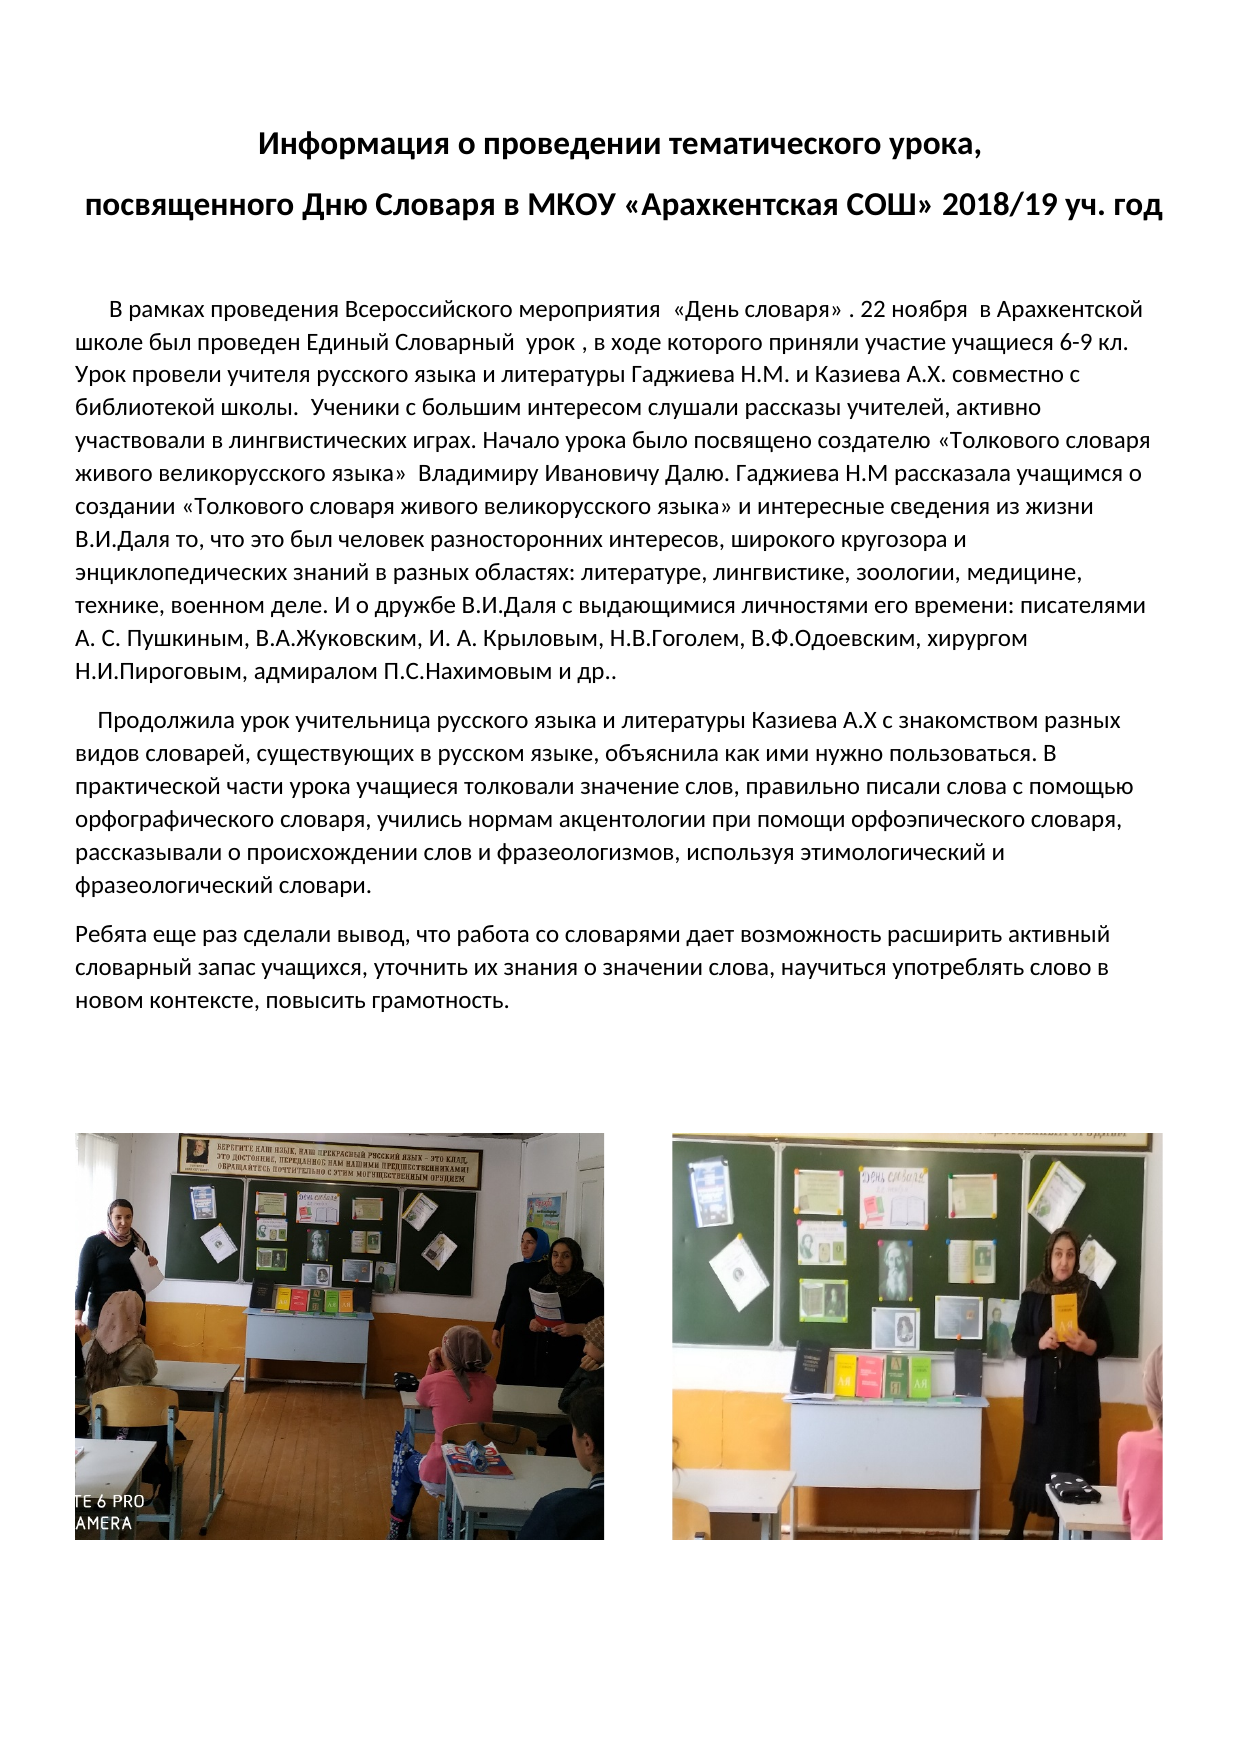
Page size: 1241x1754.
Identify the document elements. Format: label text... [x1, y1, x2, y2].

text Продолжила урок учительница русского языка и литературы Казиева А.Х с знакомством разных видов словарей, существующих в русском языке, объяснила как ими нужно пользоваться. В практической части урока учащиеся толковали значение слов, правильно писали слова с помощью орфографического словаря, учились нормам акцентологии при помощи орфоэпического словаря, рассказывали о происхождении слов и фразеологизмов, используя этимологический и фразеологический словари. [75, 704, 1165, 899]
text посвященного Дню Словаря в МКОУ «Арахкентская СОШ» 2018/19 уч. год [75, 182, 1165, 223]
text Ребята еще раз сделали вывод, что работа со словарями дает возможность расширить активный словарный запас учащихся, уточнить их знания о значении слова, научиться употреблять слово в новом контексте, повысить грамотность. [75, 918, 1165, 1015]
picture [672, 1133, 1163, 1540]
picture [75, 1133, 605, 1540]
text Информация о проведении тематического урока, [75, 122, 1165, 163]
text В рамках проведения Всероссийского мероприятия «День словаря» . 22 ноября в Арахкентской школе был проведен Единый Словарный урок , в ходе которого приняли участие учащиеся 6-9 кл. Урок провели учителя русского языка и литературы Гаджиева Н.М. и Казиева А.Х. совместно с библиотекой школы. Ученики с большим интересом слушали рассказы учителей, активно участвовали в лингвистических играх. Начало урока было посвящено создателю «Толкового словаря живого великорусского языка» Владимиру Ивановичу Далю. Гаджиева Н.М рассказала учащимся о создании «Толкового словаря живого великорусского языка» и интересные сведения из жизни В.И.Даля то, что это был человек разносторонних интересов, широкого кругозора и энциклопедических знаний в разных областях: литературе, лингвистике, зоологии, медицине, технике, военном деле. И о дружбе В.И.Даля с выдающимися личностями его времени: писателями А. С. Пушкиным, В.А.Жуковским, И. А. Крыловым, Н.В.Гоголем, В.Ф.Одоевским, хирургом Н.И.Пироговым, адмиралом П.С.Нахимовым и др.. [75, 293, 1165, 685]
